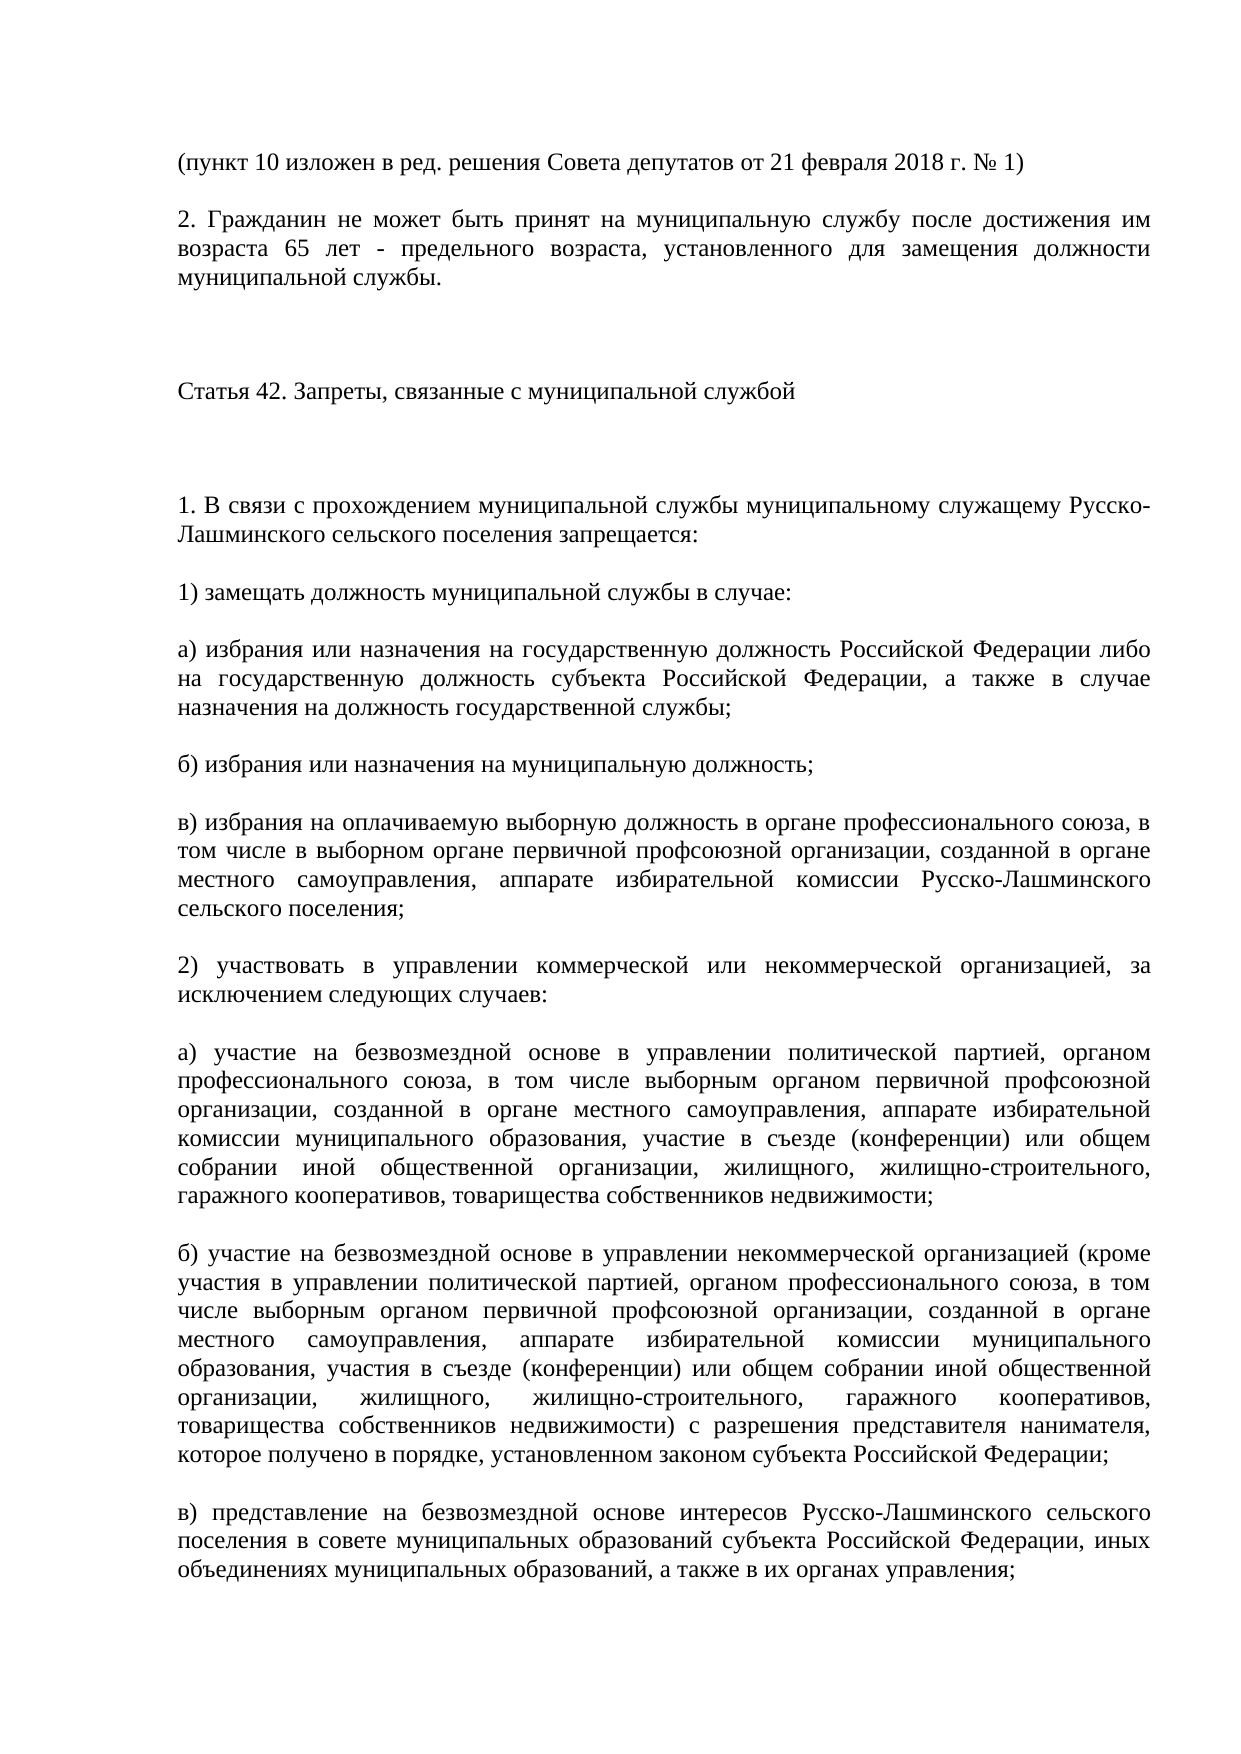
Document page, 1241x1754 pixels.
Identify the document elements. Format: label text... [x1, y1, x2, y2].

text а) участие на безвозмездной основе в управлении политической партией, органом профессионального союза, в том числе выборным органом первичной профсоюзной организации, созданной в органе местного самоуправления, аппарате избирательной комиссии муниципального образования, участие в съезде (конференции) или общем собрании иной общественной организации, жилищного, жилищно-строительного, гаражного кооперативов, товарищества собственников недвижимости; [177, 1037, 1152, 1209]
text а) избрания или назначения на государственную должность Российской Федерации либо на государственную должность субъекта Российской Федерации, а также в случае назначения на должность государственной службы; [177, 634, 1152, 720]
text б) избрания или назначения на муниципальную должность; [177, 749, 1152, 778]
text 2. Гражданин не может быть принят на муниципальную службу после достижения им возраста 65 лет - предельного возраста, установленного для замещения должности муниципальной службы. [177, 204, 1152, 291]
text 1) замещать должность муниципальной службы в случае: [177, 577, 1152, 605]
text (пункт 10 изложен в ред. решения Совета депутатов от 21 февраля 2018 г. № 1) [177, 147, 1152, 176]
text Статья 42. Запреты, связанные с муниципальной службой [177, 376, 1152, 405]
text 2) участвовать в управлении коммерческой или некоммерческой организацией, за исключением следующих случаев: [177, 950, 1152, 1008]
text 1. В связи с прохождением муниципальной службы муниципальному служащему Русско-Лашминского сельского поселения запрещается: [177, 490, 1152, 548]
text в) представление на безвозмездной основе интересов Русско-Лашминского сельского поселения в совете муниципальных образований субъекта Российской Федерации, иных объединениях муниципальных образований, а также в их органах управления; [177, 1497, 1152, 1583]
text в) избрания на оплачиваемую выборную должность в органе профессионального союза, в том числе в выборном органе первичной профсоюзной организации, созданной в органе местного самоуправления, аппарате избирательной комиссии Русско-Лашминского сельского поселения; [177, 807, 1152, 922]
text б) участие на безвозмездной основе в управлении некоммерческой организацией (кроме участия в управлении политической партией, органом профессионального союза, в том числе выборным органом первичной профсоюзной организации, созданной в органе местного самоуправления, аппарате избирательной комиссии муниципального образования, участия в съезде (конференции) или общем собрании иной общественной организации, жилищного, жилищно-строительного, гаражного кооперативов, товарищества собственников недвижимости) с разрешения представителя нанимателя, которое получено в порядке, установленном законом субъекта Российской Федерации; [177, 1238, 1152, 1468]
